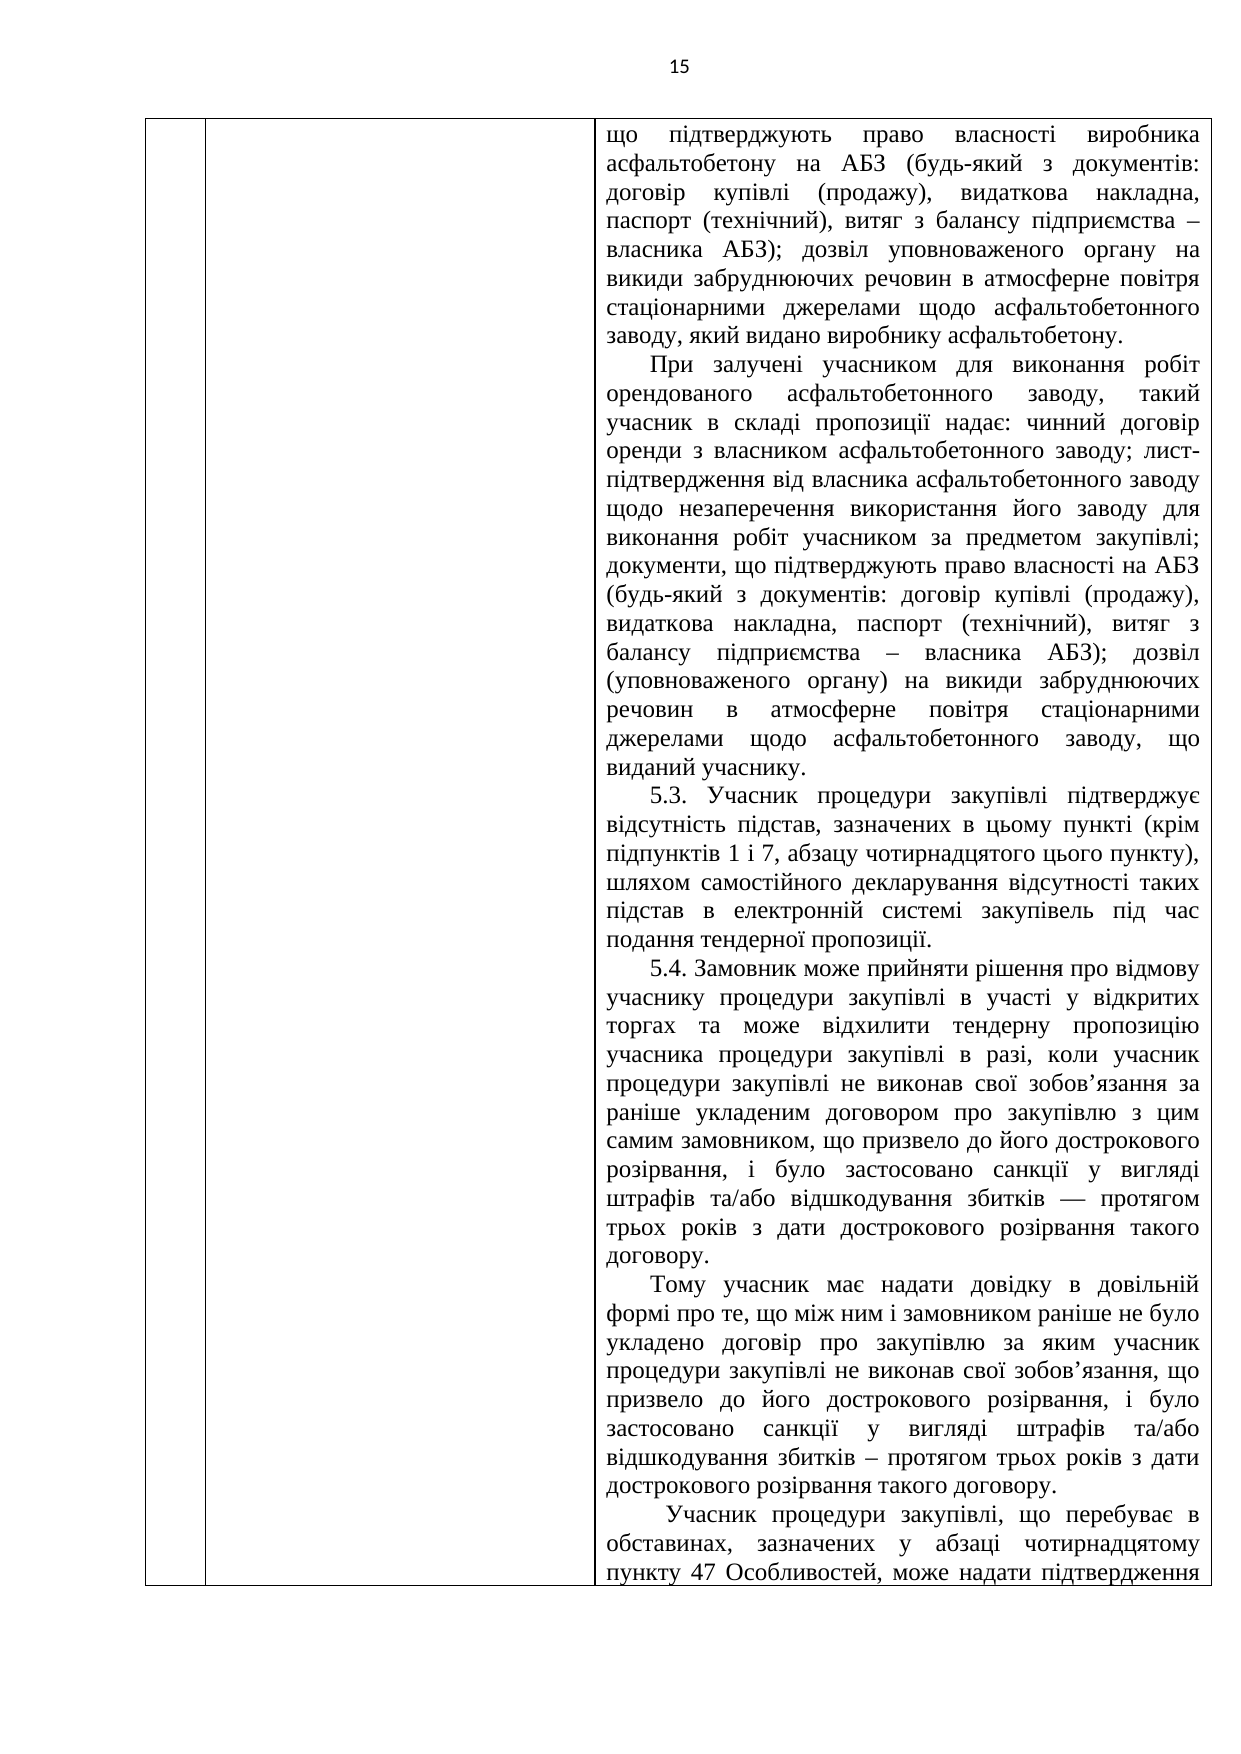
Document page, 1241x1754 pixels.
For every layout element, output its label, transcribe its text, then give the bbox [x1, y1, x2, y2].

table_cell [596, 119, 1211, 1585]
table_cell 5 [146, 119, 205, 1585]
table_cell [206, 119, 594, 1585]
